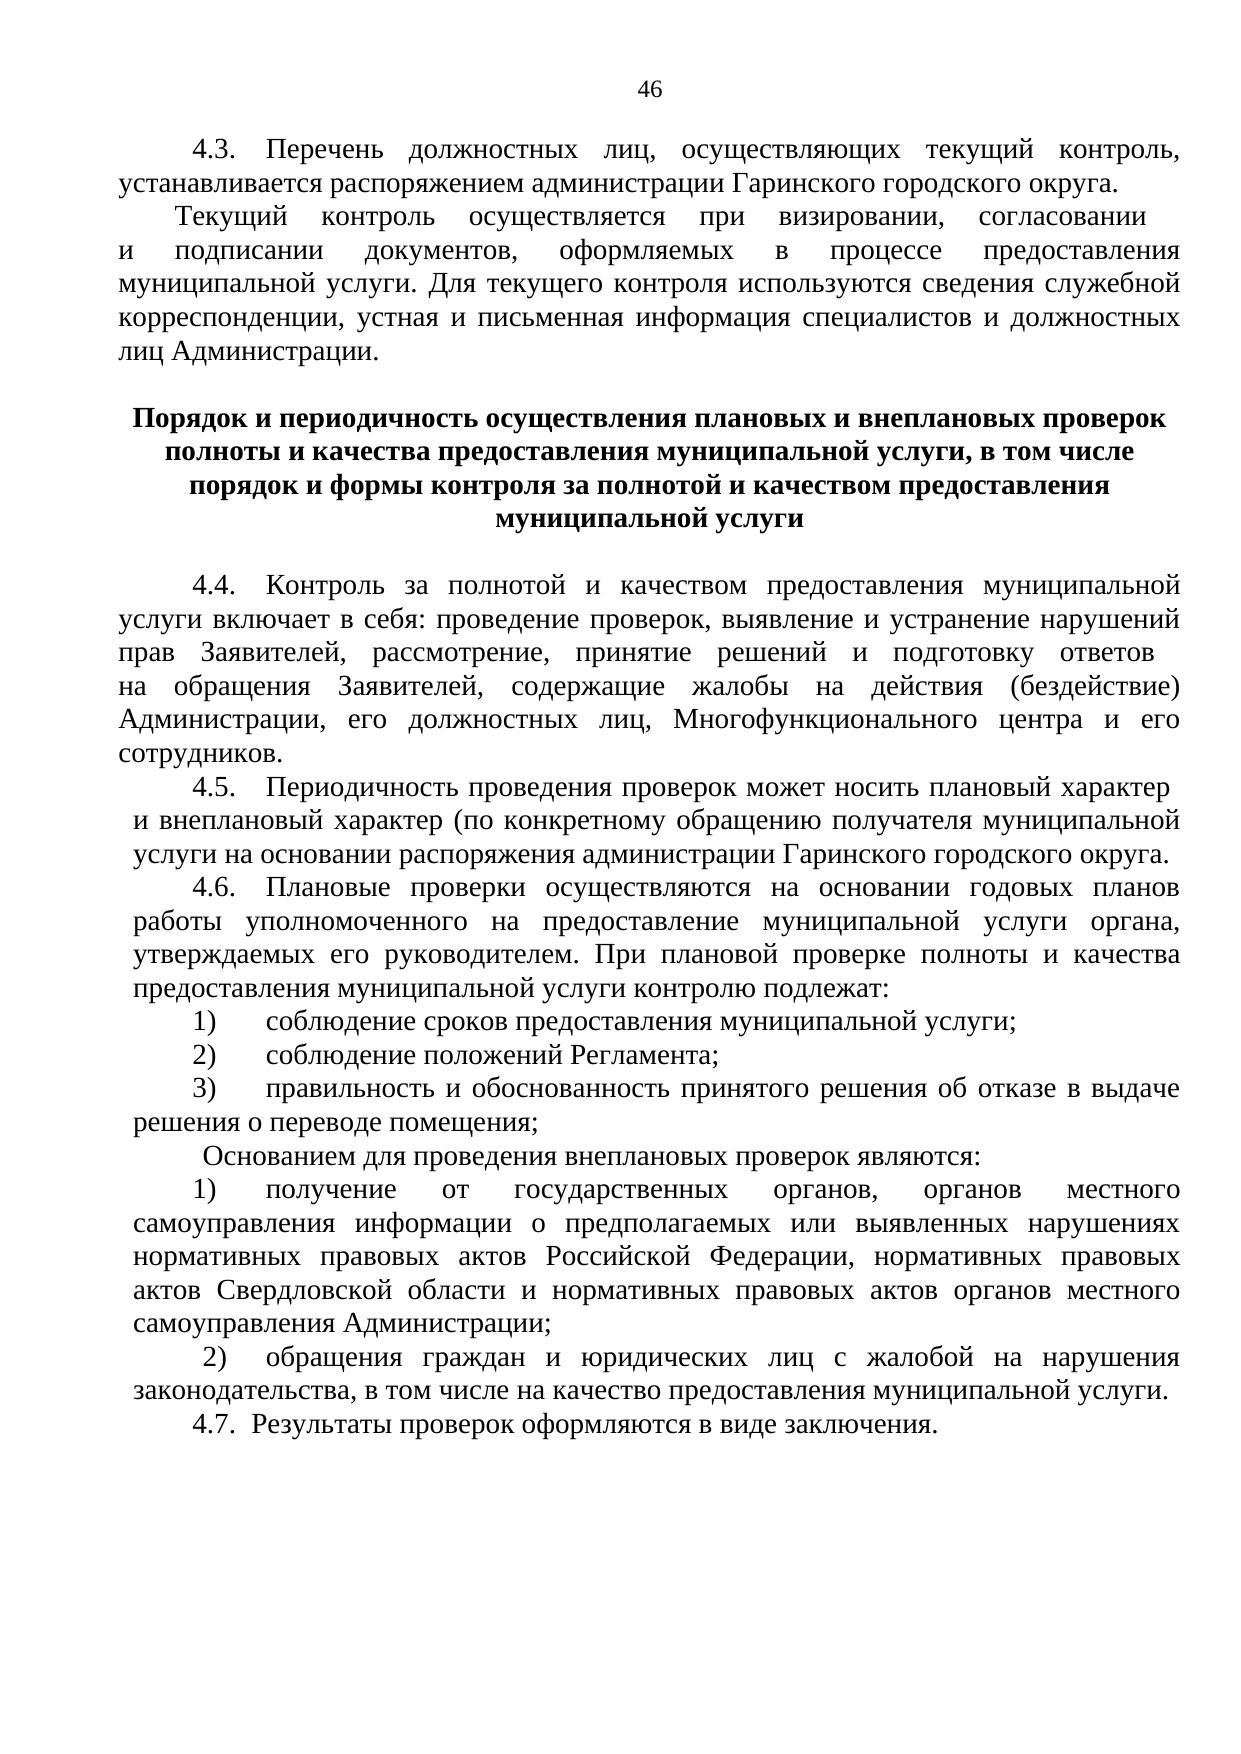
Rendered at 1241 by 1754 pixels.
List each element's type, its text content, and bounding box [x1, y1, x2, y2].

list соблюдение сроков предоставления муниципальной услуги; [192, 1003, 1181, 1037]
list Результаты проверок оформляются в виде заключения. [192, 1406, 1181, 1439]
list соблюдение положений Регламента; [192, 1037, 1181, 1071]
list Плановые проверки осуществляются на основании годовых планов работы уполномоченного на предоставление муниципальной услуги органа, утверждаемых его руководителем. При плановой проверке полноты и качества предоставления муниципальной услуги контролю подлежат: [133, 869, 1181, 1003]
list Основанием для проведения внеплановых проверок являются: [202, 1138, 1181, 1171]
list Перечень должностных лиц, осуществляющих текущий контроль, устанавливается распоряжением администрации Гаринского городского округа. [118, 131, 1181, 198]
text Порядок и периодичность осуществления плановых и внеплановых проверок полноты и качества предоставления муниципальной услуги, в том числе порядок и формы контроля за полнотой и качеством предоставления муниципальной услуги [118, 400, 1181, 534]
list правильность и обоснованность принятого решения об отказе в выдаче решения о переводе помещения; [133, 1071, 1181, 1138]
list Контроль за полнотой и качеством предоставления муниципальной услуги включает в себя: проведение проверок, выявление и устранение нарушений прав Заявителей, рассмотрение, принятие решений и подготовку ответов на обращения Заявителей, содержащие жалобы на действия (бездействие) Администрации, его должностных лиц, Многофункционального центра и его сотрудников. [118, 567, 1181, 769]
list получение от государственных органов, органов местного самоуправления информации о предполагаемых или выявленных нарушениях нормативных правовых актов Российской Федерации, нормативных правовых актов Свердловской области и нормативных правовых актов органов местного самоуправления Администрации; [133, 1171, 1181, 1339]
list обращения граждан и юридических лиц с жалобой на нарушения законодательства, в том числе на качество предоставления муниципальной услуги. [133, 1339, 1181, 1406]
list Периодичность проведения проверок может носить плановый характер и внеплановый характер (по конкретному обращению получателя муниципальной услуги на основании распоряжения администрации Гаринского городского округа. [133, 769, 1181, 869]
text Текущий контроль осуществляется при визировании, согласовании и подписании документов, оформляемых в процессе предоставления муниципальной услуги. Для текущего контроля используются сведения служебной корреспонденции, устная и письменная информация специалистов и должностных лиц Администрации. [118, 198, 1181, 366]
